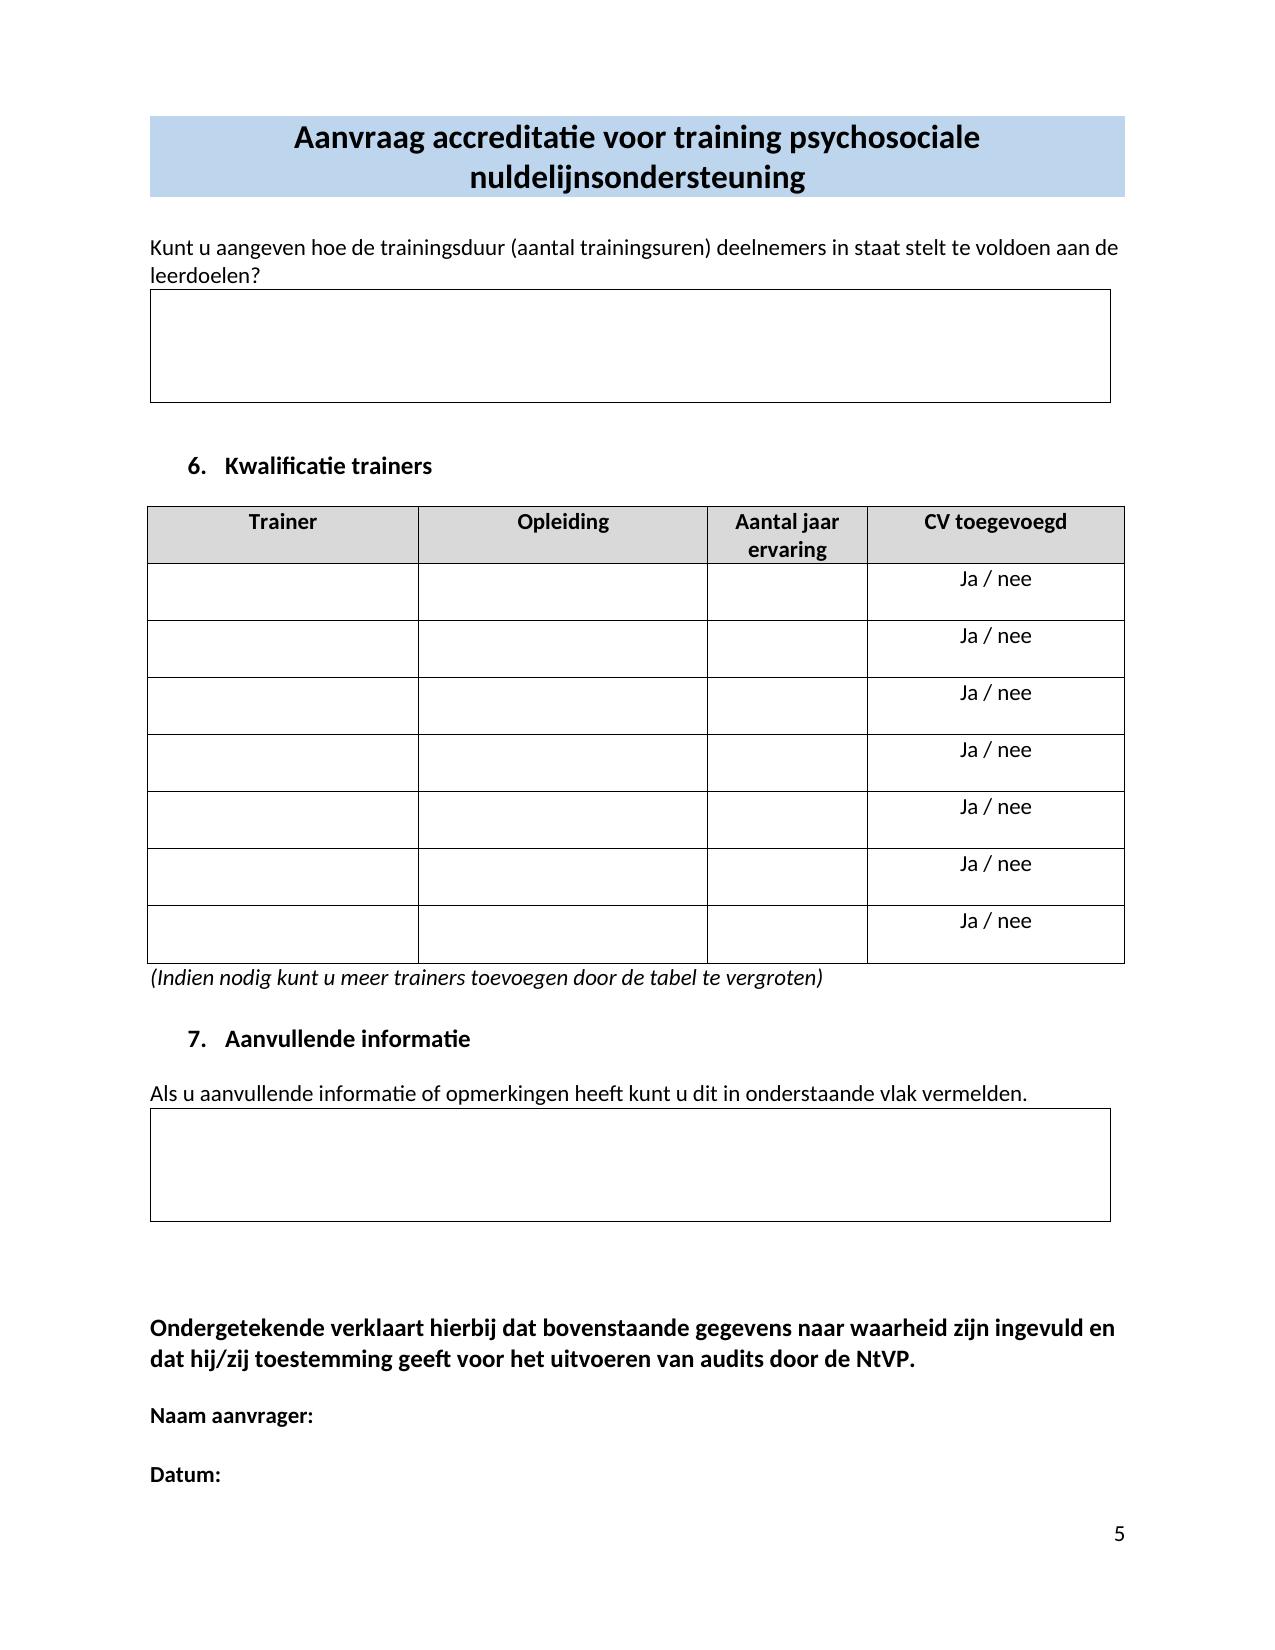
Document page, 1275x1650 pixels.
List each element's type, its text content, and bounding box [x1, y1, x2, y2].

table_cell [708, 906, 867, 962]
table_cell Ja / nee [868, 678, 1124, 734]
table_cell [148, 906, 418, 962]
table_cell [148, 849, 418, 905]
table_cell [708, 735, 867, 791]
table_cell [419, 735, 707, 791]
table_cell [419, 621, 707, 677]
list Aanvullende informatie [187, 1024, 1125, 1054]
table_cell [148, 621, 418, 677]
table_cell [708, 564, 867, 620]
table_cell [148, 735, 418, 791]
table_cell Ja / nee [868, 735, 1124, 791]
table_header Trainer [148, 507, 418, 563]
text (Indien nodig kunt u meer trainers toevoegen door de tabel te vergroten) [150, 964, 1125, 991]
table_header CV toegevoegd [868, 507, 1124, 563]
table_cell [148, 564, 418, 620]
text Als u aanvullende informatie of opmerkingen heeft kunt u dit in onderstaande vlak vermelden. [150, 1079, 1125, 1107]
table_cell [419, 906, 707, 962]
text Kunt u aangeven hoe de trainingsduur (aantal trainingsuren) deelnemers in staat stelt te voldoen aan de leerdoelen? [150, 233, 1125, 289]
table_cell [708, 621, 867, 677]
table_cell [708, 792, 867, 848]
text Datum: [150, 1460, 1125, 1488]
table_cell [148, 792, 418, 848]
table_header [151, 1109, 1110, 1221]
list Kwalificatie trainers [187, 450, 1125, 480]
text Ondergetekende verklaart hierbij dat bovenstaande gegevens naar waarheid zijn ingevuld en dat hij/zij toestemming geeft voor het uitvoeren van audits door de NtVP. [150, 1312, 1125, 1373]
text Naam aanvrager: [150, 1402, 1125, 1429]
table_cell [708, 849, 867, 905]
table_cell Ja / nee [868, 564, 1124, 620]
table_cell [148, 678, 418, 734]
table_cell Ja / nee [868, 849, 1124, 905]
table_cell [419, 564, 707, 620]
table_header [151, 290, 1110, 402]
table_cell [419, 792, 707, 848]
table_cell Ja / nee [868, 792, 1124, 848]
table_cell [419, 849, 707, 905]
table_header Opleiding [419, 507, 707, 563]
table_cell [419, 678, 707, 734]
table_cell Ja / nee [868, 906, 1124, 962]
table_cell [708, 678, 867, 734]
table_header Aantal jaar ervaring [708, 507, 867, 563]
table_cell Ja / nee [868, 621, 1124, 677]
